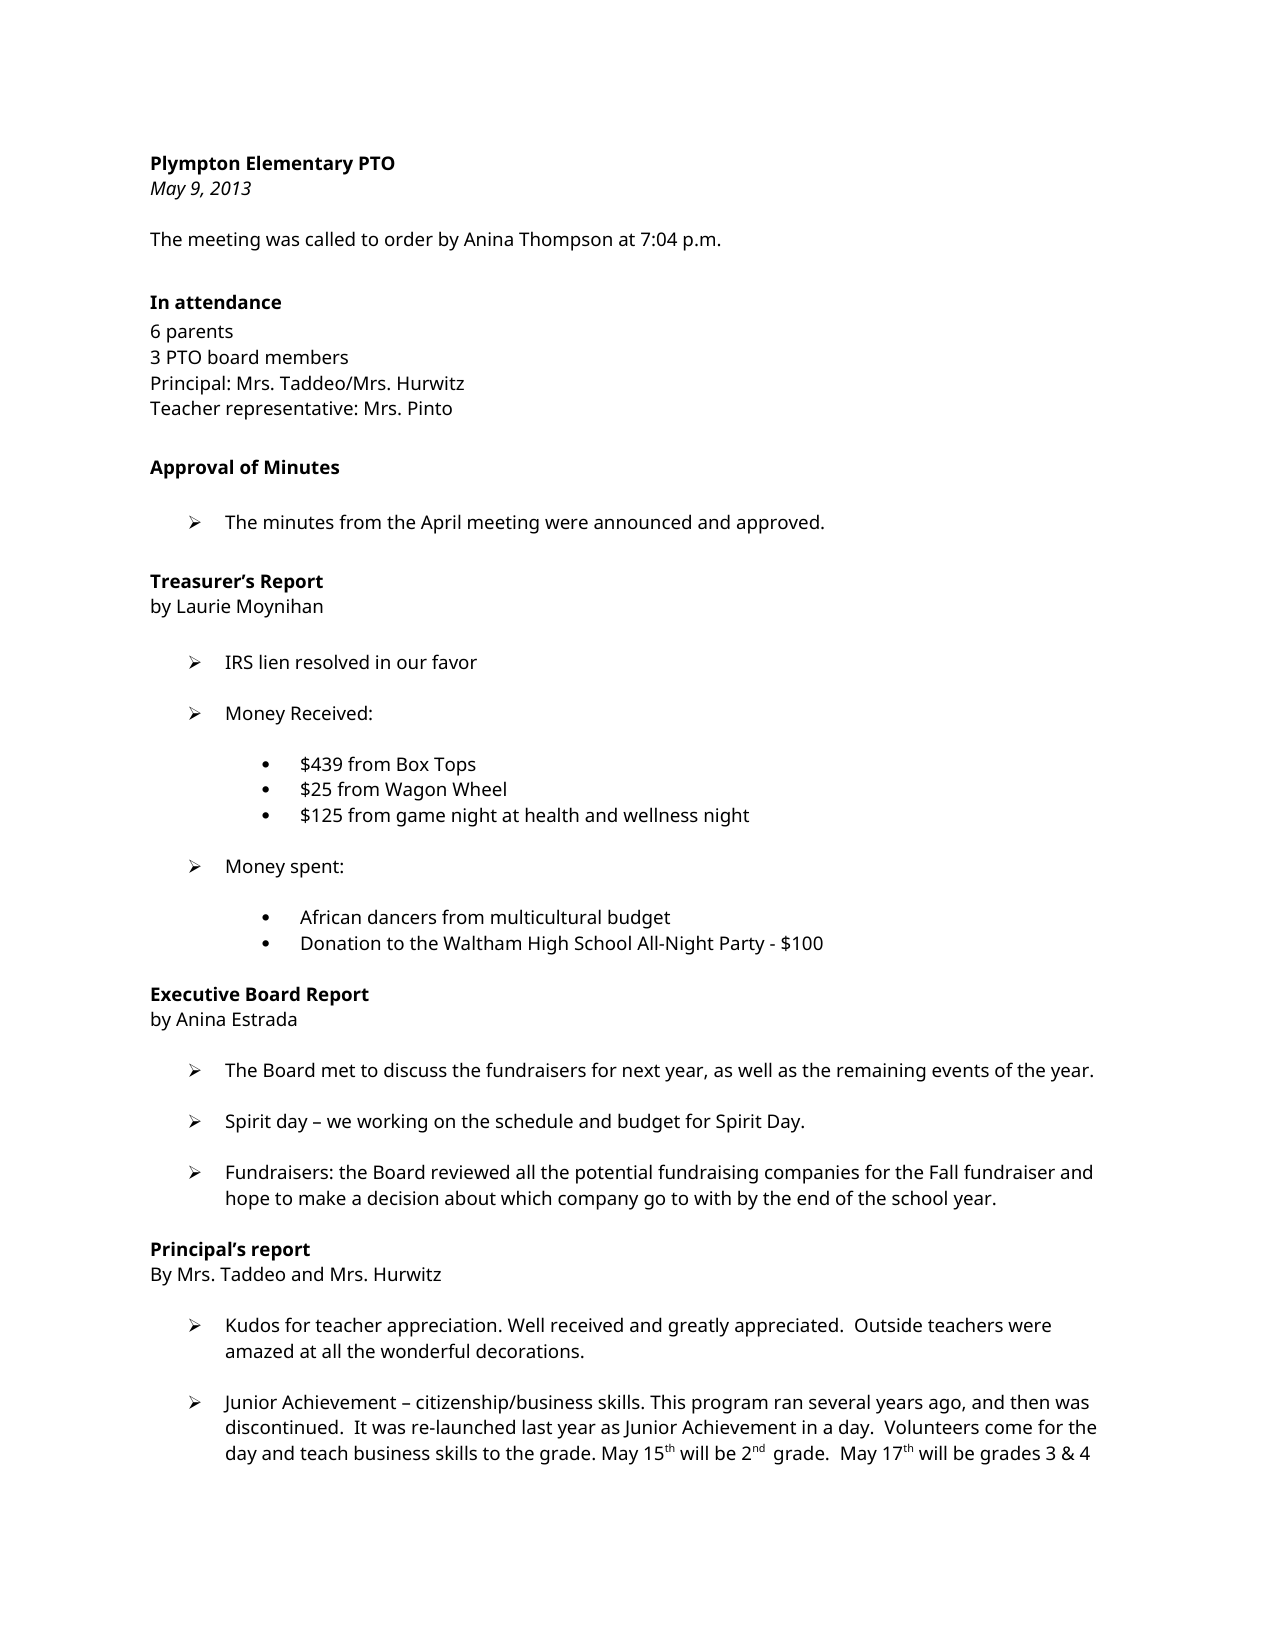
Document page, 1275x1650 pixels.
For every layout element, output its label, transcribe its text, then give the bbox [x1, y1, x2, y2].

text Approval of Minutes [150, 454, 1125, 480]
title Plympton Elementary PTO [150, 150, 1125, 176]
list Fundraisers: the Board reviewed all the potential fundraising companies for the Fall fundraiser and hope to make a decision about which company go to with by the end of the school year. [187, 1159, 1125, 1236]
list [187, 1389, 1125, 1466]
list Money Received: [187, 700, 1125, 751]
text Executive Board Report by Anina Estrada [150, 981, 1125, 1057]
list Spirit day – we working on the schedule and budget for Spirit Day. [187, 1108, 1125, 1159]
list $439 from Box Tops [262, 751, 1125, 777]
list The Board met to discuss the fundraisers for next year, as well as the remaining events of the year. [187, 1057, 1125, 1108]
list IRS lien resolved in our favor [187, 649, 1125, 700]
text Principal: Mrs. Taddeo/Mrs. Hurwitz [150, 370, 1125, 395]
list Money spent: [187, 853, 1125, 904]
text Treasurer’s Report by Laurie Moynihan [150, 568, 1125, 619]
text May 9, 2013 [150, 176, 1125, 201]
list Donation to the Waltham High School All-Night Party - $100 [262, 930, 1125, 955]
text 6 parents [150, 319, 1125, 344]
list African dancers from multicultural budget [262, 904, 1125, 930]
text The meeting was called to order by Anina Thompson at 7:04 p.m. [150, 227, 1125, 252]
text In attendance [150, 289, 1125, 315]
list $25 from Wagon Wheel [262, 777, 1125, 802]
list The minutes from the April meeting were announced and approved. [187, 509, 1125, 535]
text 3 PTO board members [150, 344, 1125, 370]
list $125 from game night at health and wellness night [262, 802, 1125, 853]
text By Mrs. Taddeo and Mrs. Hurwitz [150, 1262, 1125, 1287]
list Kudos for teacher appreciation. Well received and greatly appreciated. Outside teachers were amazed at all the wonderful decorations. [187, 1313, 1125, 1389]
text Principal’s report [150, 1236, 1125, 1262]
text Teacher representative: Mrs. Pinto [150, 395, 1125, 421]
